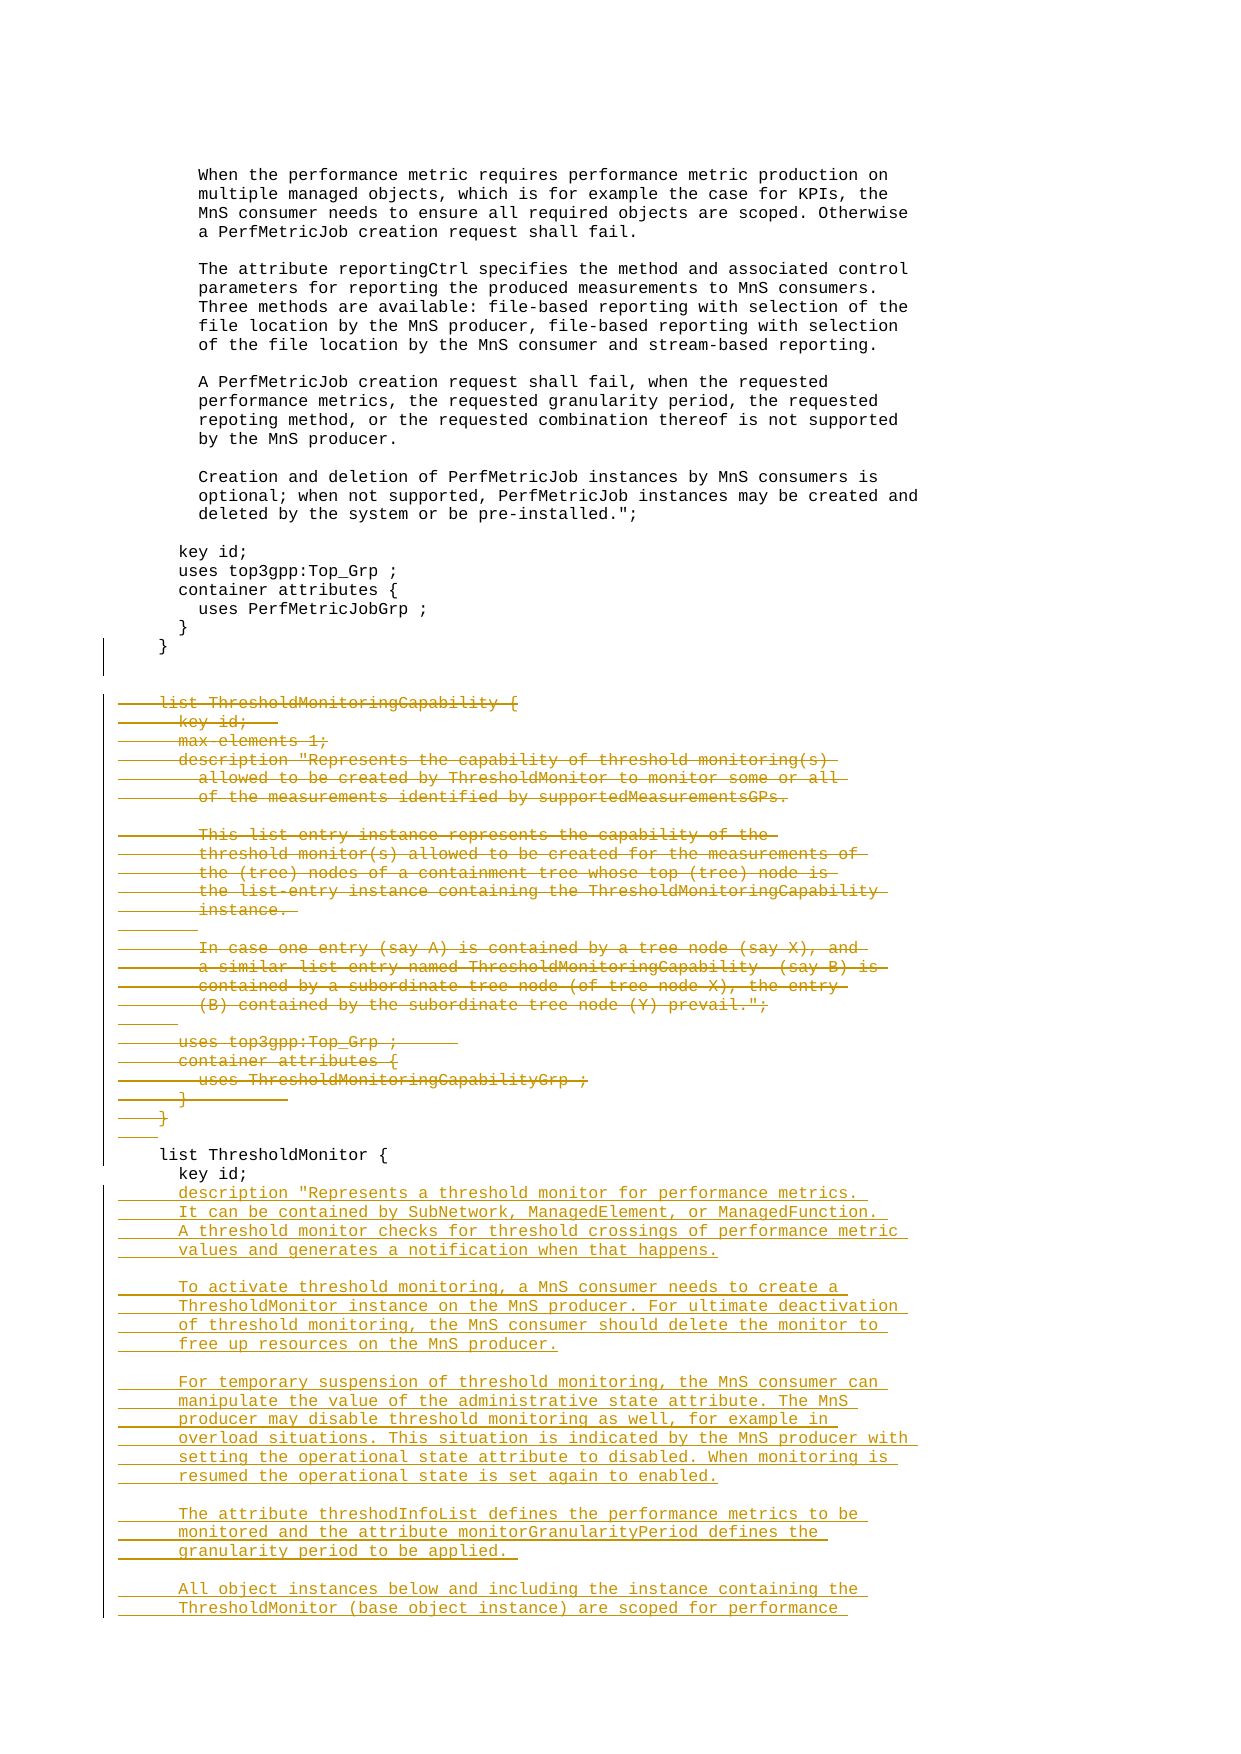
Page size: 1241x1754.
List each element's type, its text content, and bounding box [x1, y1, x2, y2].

text parameters for reporting the produced measurements to MnS consumers. [118, 280, 1122, 298]
text The attribute reportingCtrl specifies the method and associated control [118, 261, 1122, 280]
text of the file location by the MnS consumer and stream-based reporting. [118, 336, 1122, 355]
text a PerfMetricJob creation request shall fail. [118, 223, 1122, 242]
text performance metrics, the requested granularity period, the requested [118, 393, 1122, 412]
text optional; when not supported, PerfMetricJob instances may be created and [118, 487, 1122, 506]
text } [118, 638, 1122, 657]
text Three methods are available: file-based reporting with selection of the [118, 298, 1122, 317]
text repoting method, or the requested combination thereof is not supported [118, 412, 1122, 431]
text uses top3gpp:Top_Grp ; [118, 562, 1122, 581]
text by the MnS producer. [118, 431, 1122, 449]
text container attributes { [118, 581, 1122, 600]
text file location by the MnS producer, file-based reporting with selection [118, 317, 1122, 336]
text list ThresholdMonitor { [118, 1147, 1122, 1166]
text key id; [118, 544, 1122, 562]
text Creation and deletion of PerfMetricJob instances by MnS consumers is [118, 468, 1122, 487]
text multiple managed objects, which is for example the case for KPIs, the [118, 185, 1122, 204]
text key id; [118, 1166, 1122, 1185]
text MnS consumer needs to ensure all required objects are scoped. Otherwise [118, 204, 1122, 223]
text } [118, 619, 1122, 638]
text A PerfMetricJob creation request shall fail, when the requested [118, 374, 1122, 393]
text When the performance metric requires performance metric production on [118, 167, 1122, 185]
text uses PerfMetricJobGrp ; [118, 600, 1122, 619]
text deleted by the system or be pre-installed."; [118, 506, 1122, 525]
